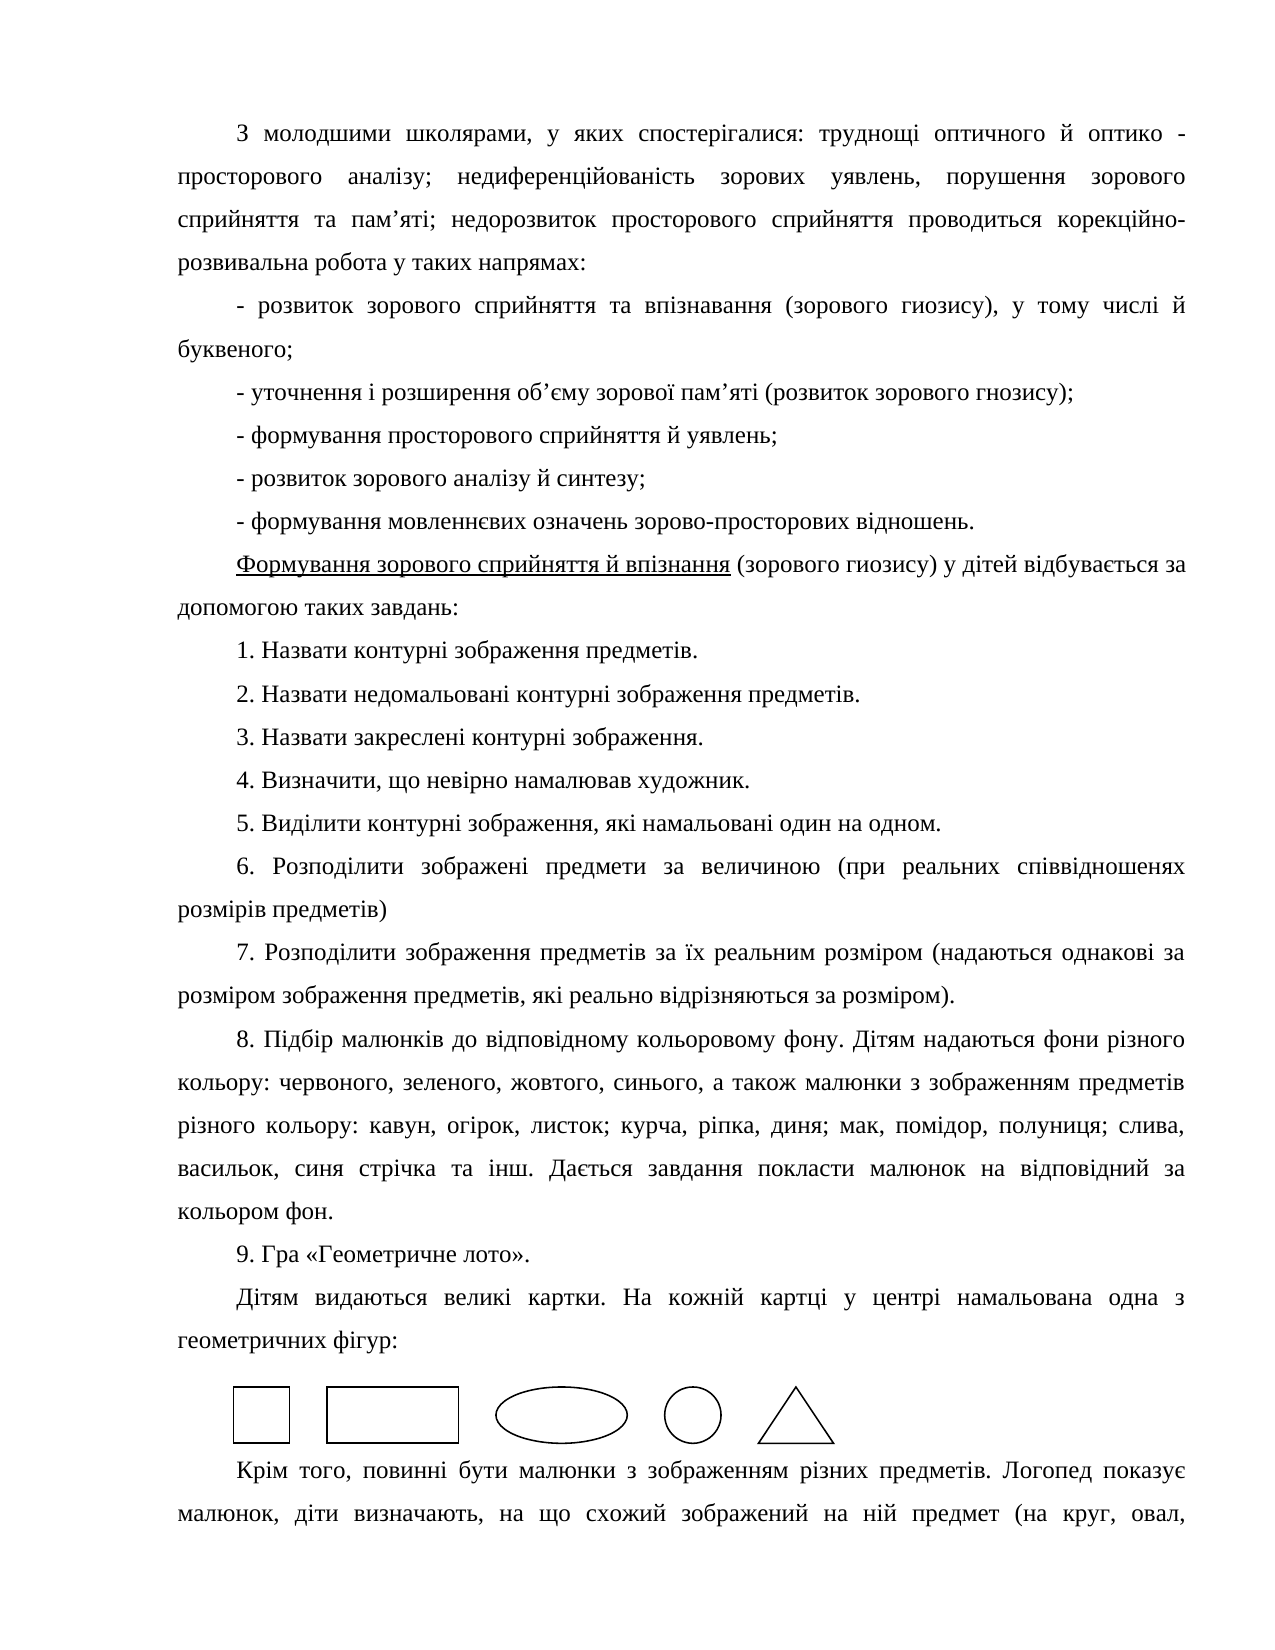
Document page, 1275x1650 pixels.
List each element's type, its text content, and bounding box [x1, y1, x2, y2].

text - формування просторового сприйняття й уявлень; [177, 420, 1186, 449]
text - формування мовленнєвих означень зорово-просторових відношень. [177, 506, 1186, 535]
text 4. Визначити, що невірно намалював художник. [177, 765, 1186, 794]
text 7. Розподілити зображення предметів за їх реальним розміром (надаються однакові за розміром зображення предметів, які реально відрізняються за розміром). [177, 937, 1186, 1009]
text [177, 1455, 1186, 1527]
text - розвиток зорового аналізу й синтезу; [177, 463, 1186, 492]
text 6. Розподілити зображені предмети за величиною (при реальних співвідношенях розмірів предметів) [177, 851, 1186, 923]
text 8. Підбір малюнків до відповідному кольоровому фону. Дітям надаються фони різного кольору: червоного, зеленого, жовтого, синього, а також малюнки з зображенням предметів різного кольору: кавун, огірок, листок; курча, ріпка, диня; мак, помідор, полуниця; слива, васильок, синя стрічка та інш. Дається завдання покласти малюнок на відповідний за кольором фон. [177, 1024, 1186, 1225]
text 9. Гра «Геометричне лото». [177, 1239, 1186, 1268]
text - уточнення і розширення об’єму зорової пам’яті (розвиток зорового гнозису); [177, 377, 1186, 406]
text 3. Назвати закреслені контурні зображення. [177, 722, 1186, 751]
text - розвиток зорового сприйняття та впізнавання (зорового гиозису), у тому числі й буквеного; [177, 291, 1186, 362]
text З молодшими школярами, у яких спостерігалися: труднощі оптичного й оптико - просторового аналізу; недиференційованість зорових уявлень, порушення зорового сприйняття та пам’яті; недорозвиток просторового сприйняття проводиться корекційно-розвивальна робота у таких напрямах: [177, 118, 1186, 276]
text 2. Назвати недомальовані контурні зображення предметів. [177, 679, 1186, 707]
text Дітям видаються великі картки. На кожній картці у центрі намальована одна з геометричних фігур: [177, 1282, 1186, 1354]
text 5. Виділити контурні зображення, які намальовані один на одном. [177, 808, 1186, 837]
text Формування зорового сприйняття й впізнання (зорового гиозису) у дітей відбувається за допомогою таких завдань: [177, 549, 1186, 621]
text 1. Назвати контурні зображення предметів. [177, 636, 1186, 664]
